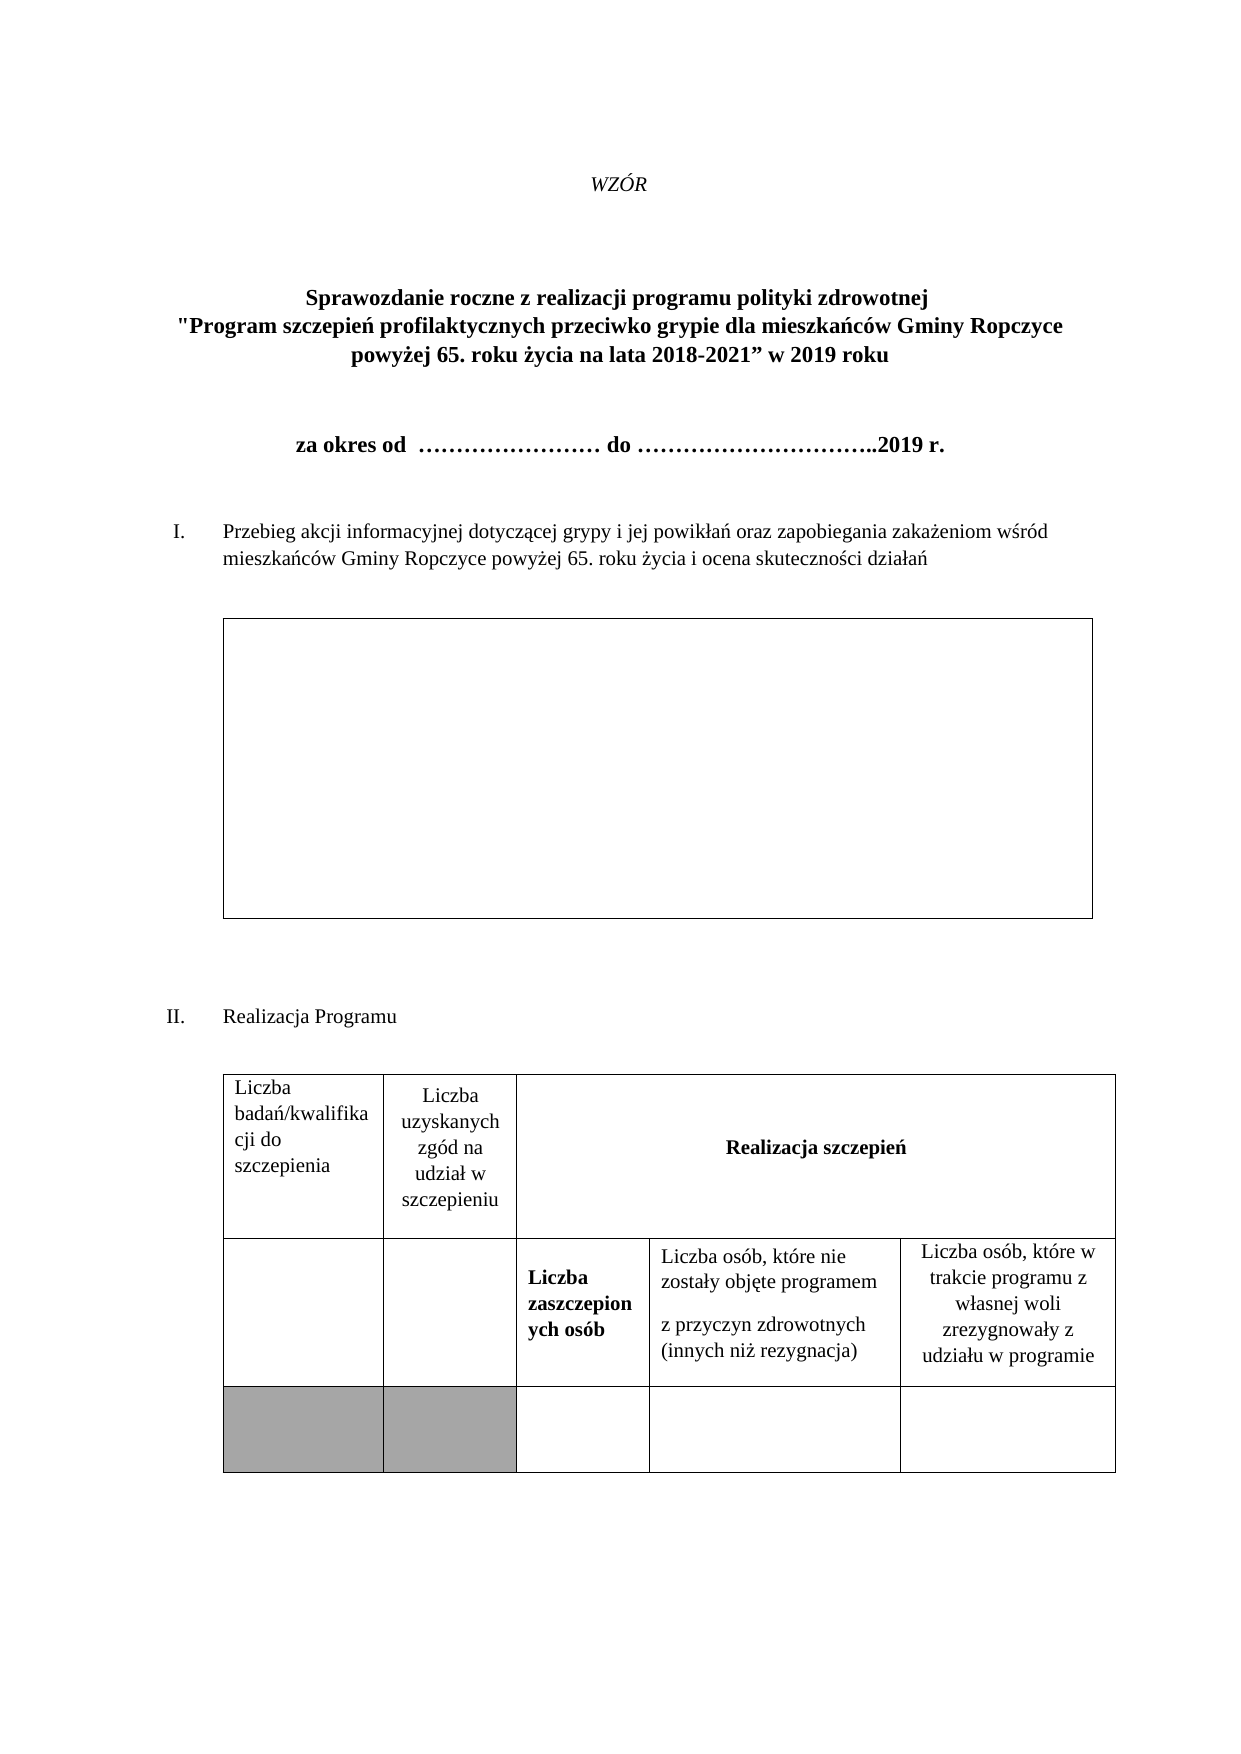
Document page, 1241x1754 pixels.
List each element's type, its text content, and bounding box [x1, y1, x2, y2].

table_cell [517, 1387, 649, 1472]
table_header Realizacja szczepień [517, 1075, 1115, 1238]
table_cell Liczba zaszczepionych osób [517, 1239, 649, 1386]
text Sprawozdanie roczne z realizacji programu polityki zdrowotnej "Program szczepień profilaktycznych przeciwko grypie dla mieszkańców Gminy Ropczyce powyżej 65. roku życia na lata 2018-2021” w 2019 roku [148, 284, 1093, 367]
table_cell [384, 1239, 516, 1386]
table_cell [224, 1387, 383, 1472]
list Przebieg akcji informacyjnej dotyczącej grypy i jej powikłań oraz zapobiegania zakażeniom wśród mieszkańców Gminy Ropczyce powyżej 65. roku życia i ocena skuteczności działań [185, 519, 1093, 570]
table_cell [224, 1239, 383, 1386]
table_cell [650, 1387, 900, 1472]
table_header Liczba uzyskanych zgód na udział w szczepieniu [384, 1075, 516, 1238]
text WZÓR [516, 172, 1093, 196]
table_header Liczba badań/kwalifikacji do szczepienia [224, 1075, 383, 1238]
table_cell [384, 1387, 516, 1472]
table_header [224, 619, 1092, 917]
table_cell Liczba osób, które w trakcie programu z własnej woli zrezygnowały z udziału w programie [901, 1239, 1115, 1386]
table_cell Liczba osób, które nie zostały objęte programem z przyczyn zdrowotnych (innych niż rezygnacja) [650, 1239, 900, 1386]
list Realizacja Programu [185, 1004, 1093, 1028]
table_cell [901, 1387, 1115, 1472]
text za okres od …………………… do …………………………..2019 r. [148, 431, 1093, 457]
